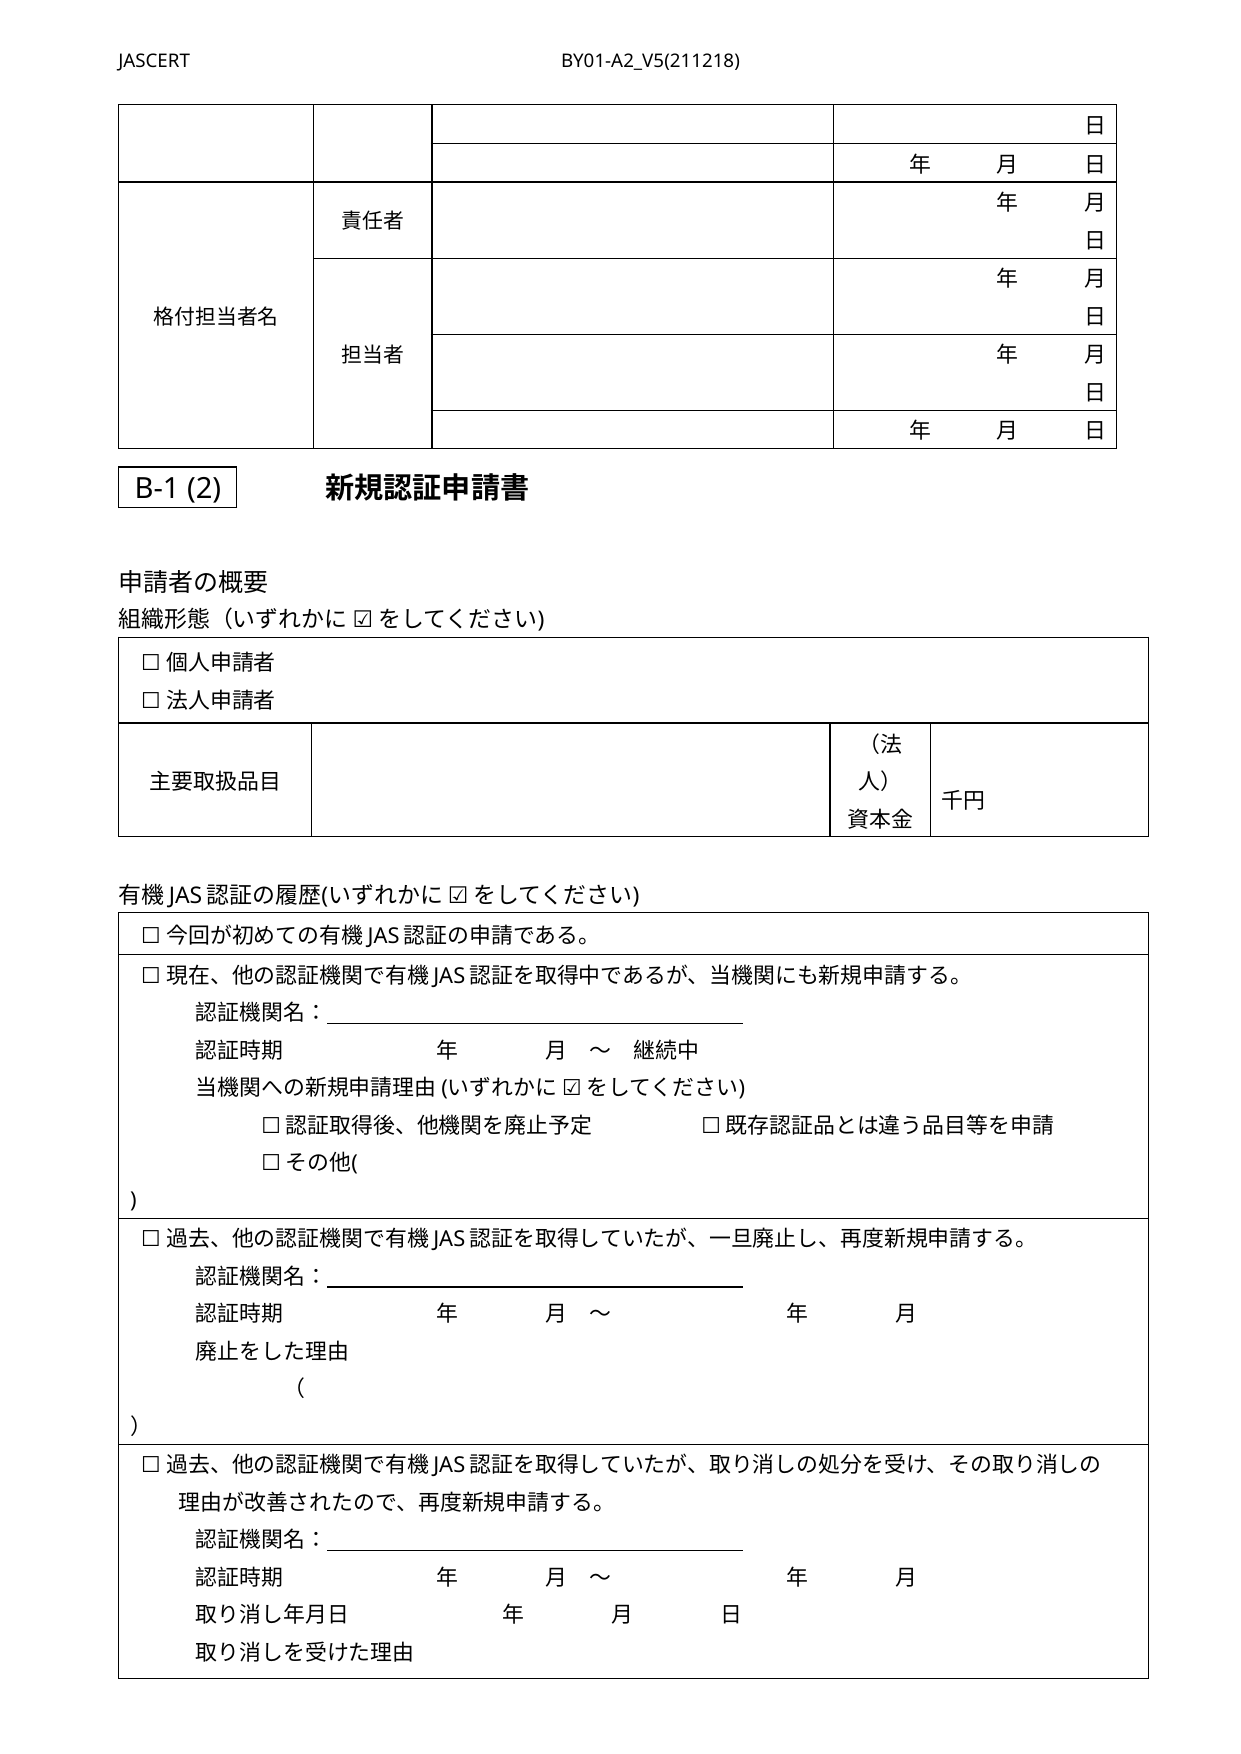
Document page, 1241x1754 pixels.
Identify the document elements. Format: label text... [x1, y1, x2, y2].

table_cell 年 月 日 [834, 144, 1116, 181]
table_cell 責任者 [314, 183, 431, 257]
text 有機JAS認証の履歴(いずれかに ☑ をしてください) [118, 875, 1181, 912]
table_cell 過去、他の認証機関で有機JAS認証を取得していたが、一旦廃止し、再度新規申請する。 認証機関名： 認証時期 年 月 ～ 年 月 廃止をした理由 （ ） [119, 1219, 1148, 1443]
table_cell [433, 411, 833, 448]
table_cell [119, 1445, 1148, 1678]
table_cell 年 月 日 [834, 259, 1116, 333]
text B-1 (2) 新規認証申請書 [118, 449, 1181, 524]
table_cell 年 月 日 [834, 411, 1116, 448]
text 申請者の概要 [118, 562, 1181, 599]
table_cell 格付担当者名 [119, 183, 313, 448]
text 組織形態（いずれかに ☑ をしてください) [118, 599, 1181, 637]
table_cell 年 月 日 [834, 183, 1116, 257]
table_cell 現在、他の認証機関で有機JAS認証を取得中であるが、当機関にも新規申請する。 認証機関名： 認証時期 年 月 ～ 継続中 当機関への新規申請理由 (いずれかに ☑ をしてください) 認証取得後、他機関を廃止予定 既存認証品とは違う品目等を申請 その他( ) [119, 955, 1148, 1217]
table_cell 年 月 日 [834, 335, 1116, 409]
table_cell [433, 259, 833, 333]
table_cell （法人） 資本金 [831, 724, 930, 836]
table_cell 年 月 日 [834, 105, 1116, 143]
table_cell [433, 335, 833, 409]
table_cell 担当者 [314, 259, 431, 448]
table_header 今回が初めての有機JAS認証の申請である。 [119, 913, 1148, 954]
table_header 個人申請者 法人申請者 [119, 638, 1148, 722]
table_cell [433, 183, 833, 257]
table_cell 千円 [931, 724, 1148, 836]
table_cell [433, 105, 833, 143]
table_cell [312, 724, 829, 836]
table_cell [433, 144, 833, 181]
table_cell 主要取扱品目 [119, 724, 311, 836]
